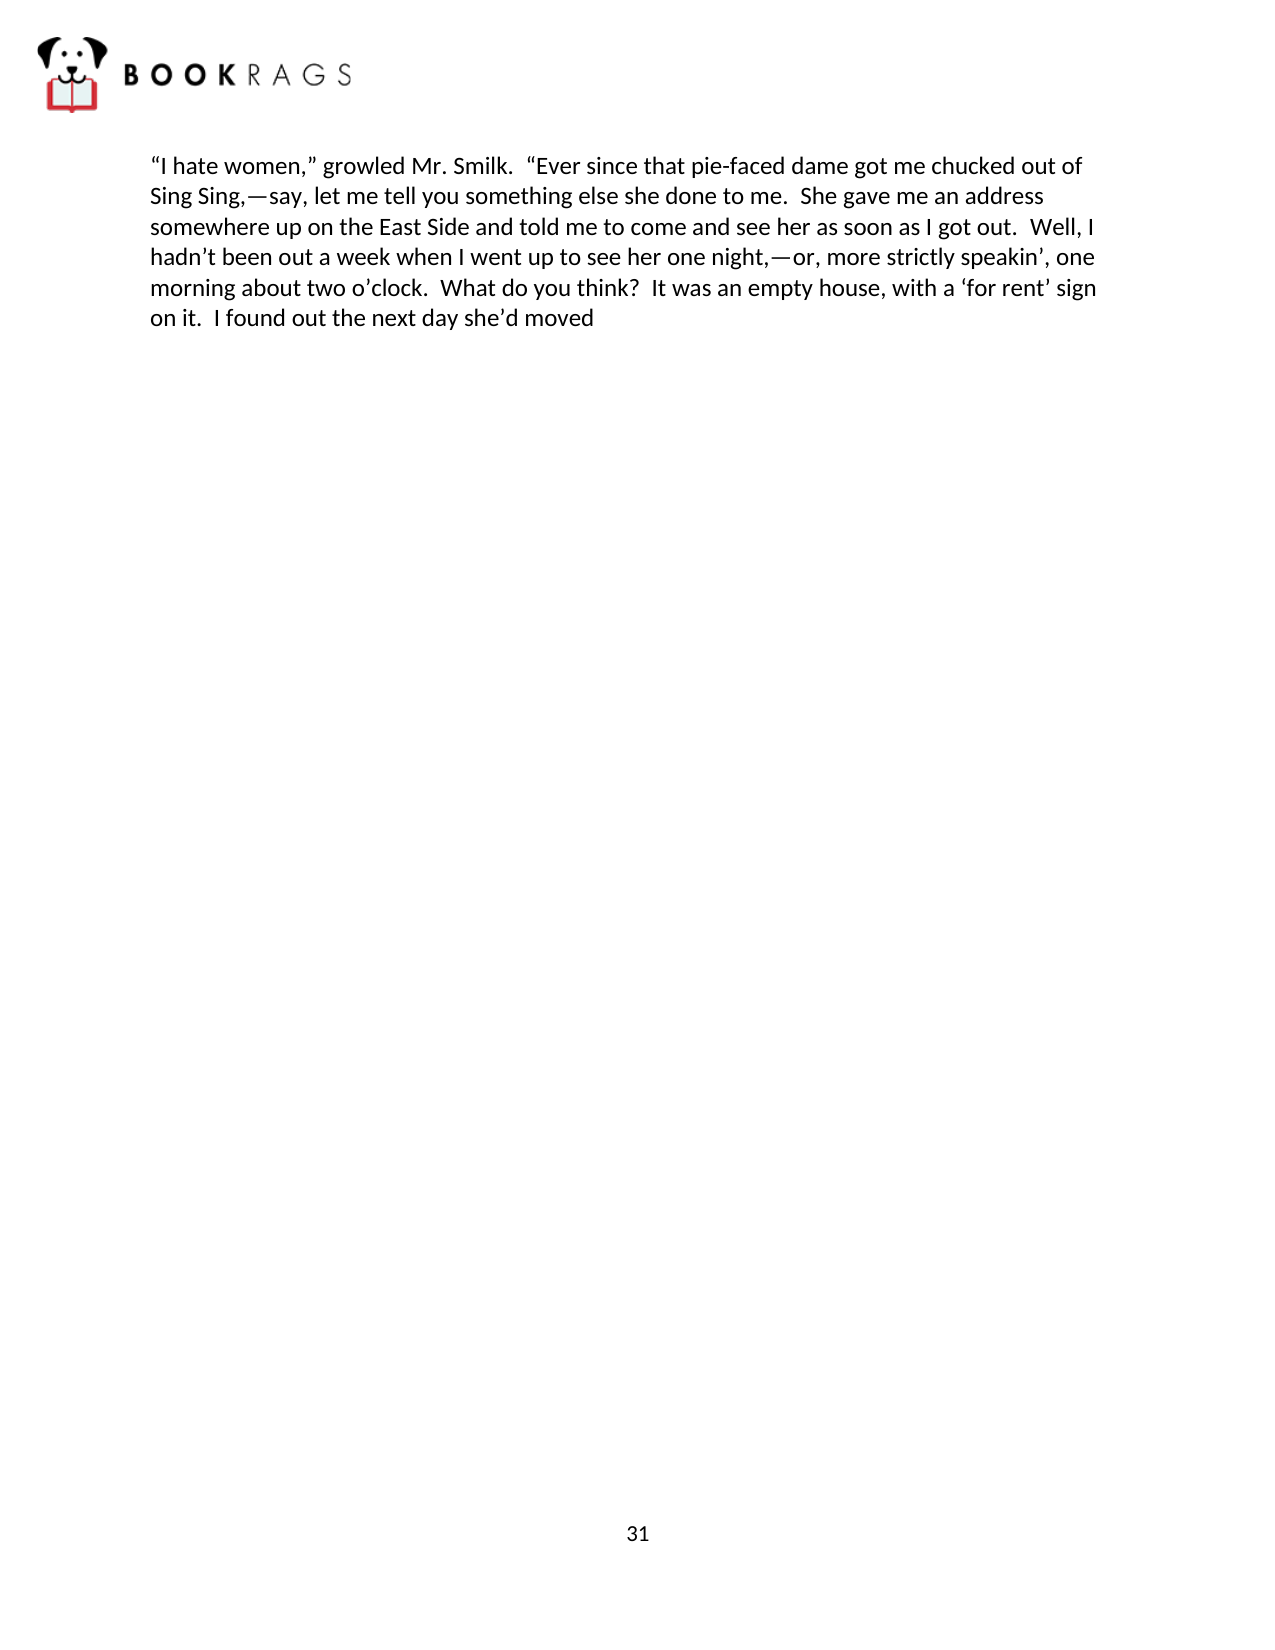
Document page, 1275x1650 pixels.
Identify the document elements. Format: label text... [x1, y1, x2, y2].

text “I hate women,” growled Mr. Smilk. “Ever since that pie-faced dame got me chucked out of Sing Sing,—­say, let me tell you something else she done to me. She gave me an address somewhere up on the East Side and told me to come and see her as soon as I got out. Well, I hadn’t been out a week when I went up to see her one night,—­or, more strictly speakin’, one morning about two o’clock. What do you think? It was an empty house, with a ‘for rent’ sign on it. I found out the next day she’d moved [150, 150, 1125, 333]
picture [37, 37, 351, 113]
